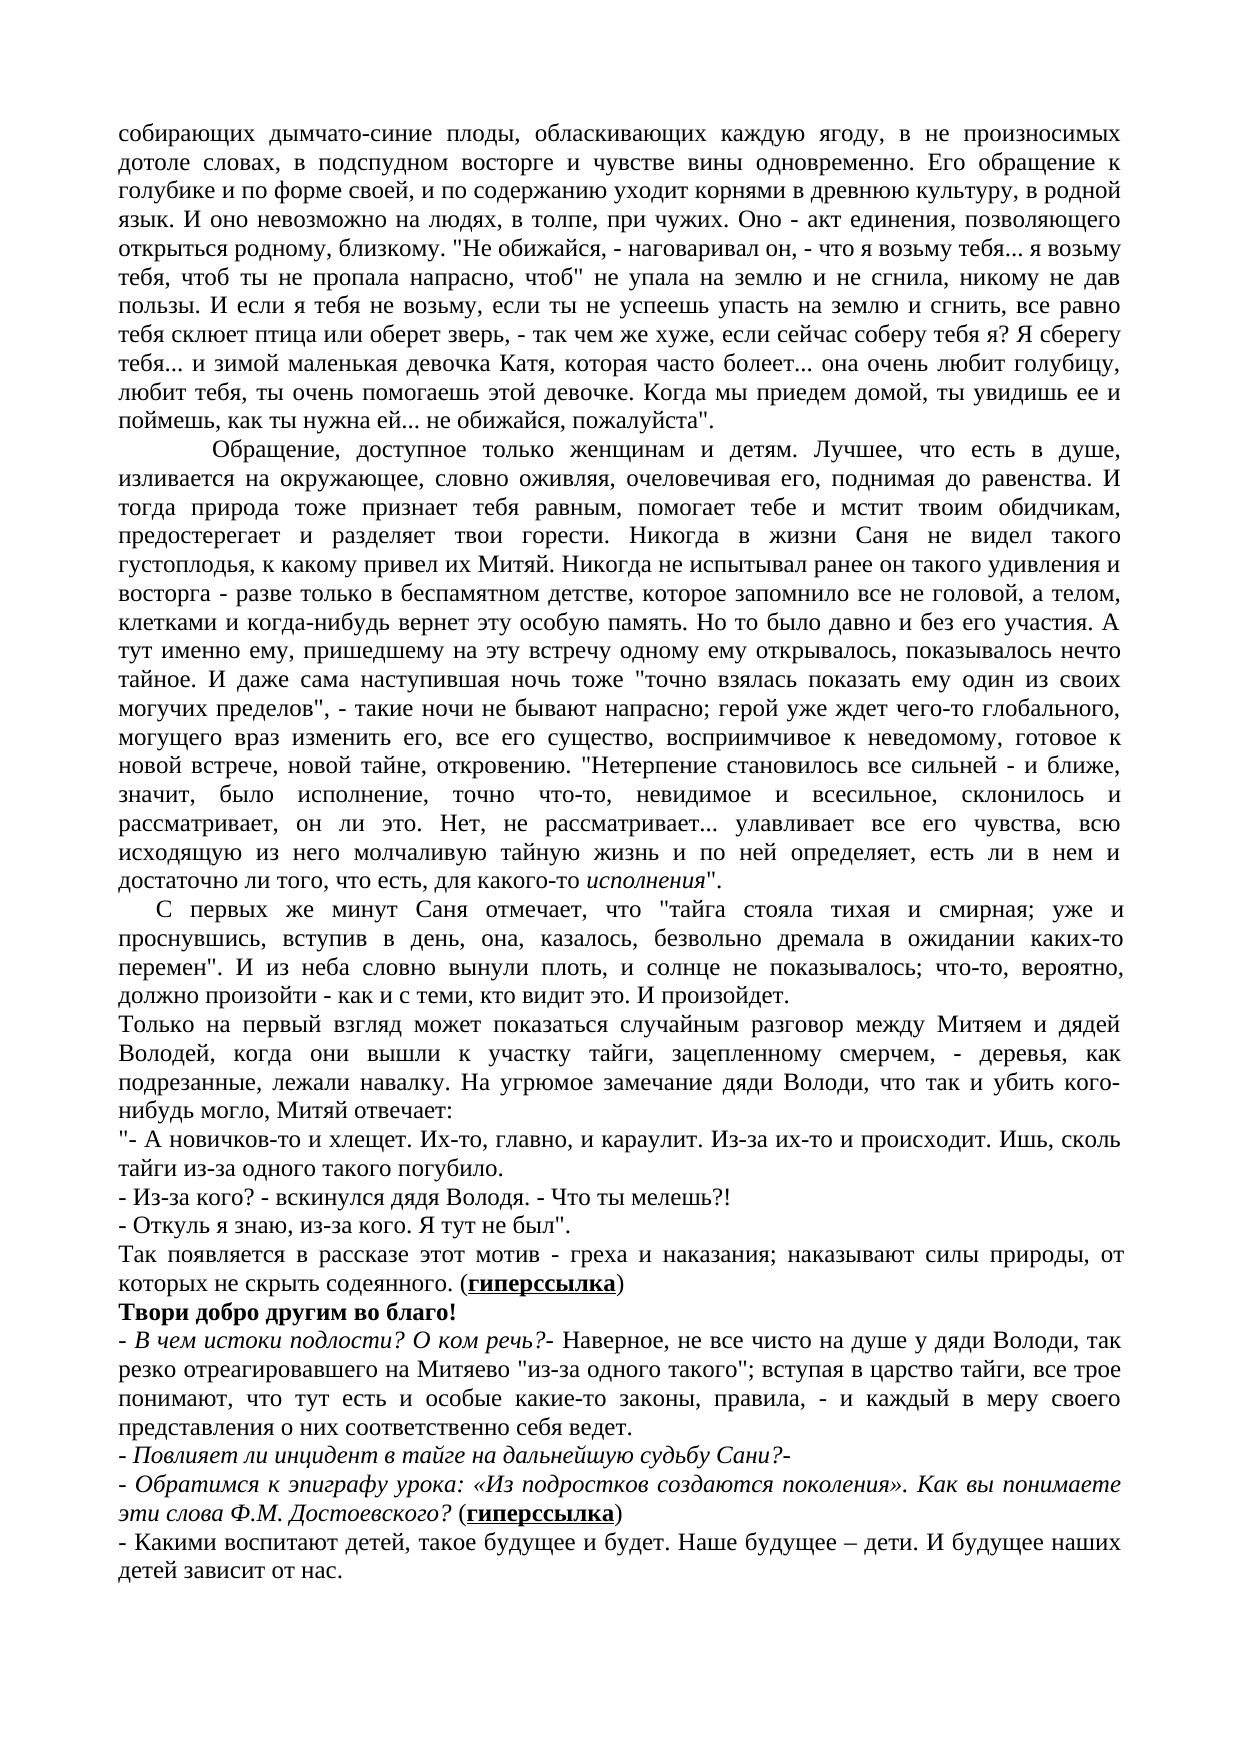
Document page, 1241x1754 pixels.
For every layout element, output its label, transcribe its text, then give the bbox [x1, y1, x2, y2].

text - Повлияет ли инцидент в тайге на дальнейшую судьбу Сани?- [118, 1441, 1122, 1469]
text Только на первый взгляд может показаться случайным разговор между Митяем и дядей Володей, когда они вышли к участку тайги, зацепленному смерчем, - деревья, как подрезанные, лежали навалку. На угрюмое замечание дяди Володи, что так и убить кого-нибудь могло, Митяй отвечает: [118, 1009, 1122, 1124]
text Так появляется в рассказе этот мотив - греха и наказания; наказывают силы природы, от которых не скрыть содеянного. (гиперссылка) [118, 1239, 1125, 1297]
text - Какими воспитают детей, такое будущее и будет. Наше будущее – дети. И будущее наших детей зависит от нас. [118, 1527, 1122, 1584]
text - Откуль я знаю, из-за кого. Я тут не был". [118, 1211, 1122, 1239]
text - В чем истоки подлости? О ком речь?- Наверное, не все чисто на душе у дяди Володи, так резко отреагировавшего на Митяево "из-за одного такого"; вступая в царство тайги, все трое понимают, что тут есть и особые какие-то законы, правила, - и каждый в меру своего представления о них соответственно себя ведет. [118, 1326, 1122, 1441]
text - Обратимся к эпиграфу урока: «Из подростков создаются поколения». Как вы понимаете эти слова Ф.М. Достоевского? (гиперссылка) [118, 1469, 1122, 1527]
text Твори добро другим во благо! [118, 1297, 1125, 1326]
text "- А новичков-то и хлещет. Их-то, главно, и караулит. Из-за их-то и происходит. Ишь, сколь тайги из-за одного такого погубило. [118, 1124, 1122, 1182]
text Обращение, доступное только женщинам и детям. Лучшее, что есть в душе, изливается на окружающее, словно оживляя, очеловечивая его, поднимая до равенства. И тогда природа тоже признает тебя равным, помогает тебе и мстит твоим обидчикам, предостерегает и разделяет твои горести. Никогда в жизни Саня не видел такого густоплодья, к какому привел их Митяй. Никогда не испытывал ранее он такого удивления и восторга - разве только в беспамятном детстве, которое запомнило все не головой, а телом, клетками и когда-нибудь вернет эту особую память. Но то было давно и без его участия. А тут именно ему, пришедшему на эту встречу одному ему открывалось, показывалось нечто тайное. И даже сама наступившая ночь тоже "точно взялась показать ему один из своих могучих пределов", - такие ночи не бывают напрасно; герой уже ждет чего-то глобального, могущего враз изменить его, все его существо, восприимчивое к неведомому, готовое к новой встрече, новой тайне, откровению. "Нетерпение становилось все сильней - и ближе, значит, было исполнение, точно что-то, невидимое и всесильное, склонилось и рассматривает, он ли это. Нет, не рассматривает... улавливает все его чувства, всю исходящую из него молчаливую тайную жизнь и по ней определяет, есть ли в нем и достаточно ли того, что есть, для какого-то исполнения". [118, 434, 1122, 894]
text - Из-за кого? - вскинулся дядя Володя. - Что ты мелешь?! [118, 1182, 1122, 1211]
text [118, 118, 1122, 434]
text С первых же минут Саня отмечает, что "тайга стояла тихая и смирная; уже и проснувшись, вступив в день, она, казалось, безвольно дремала в ожидании каких-то перемен". И из неба словно вынули плоть, и солнце не показывалось; что-то, вероятно, должно произойти - как и с теми, кто видит это. И произойдет. [118, 894, 1125, 1009]
